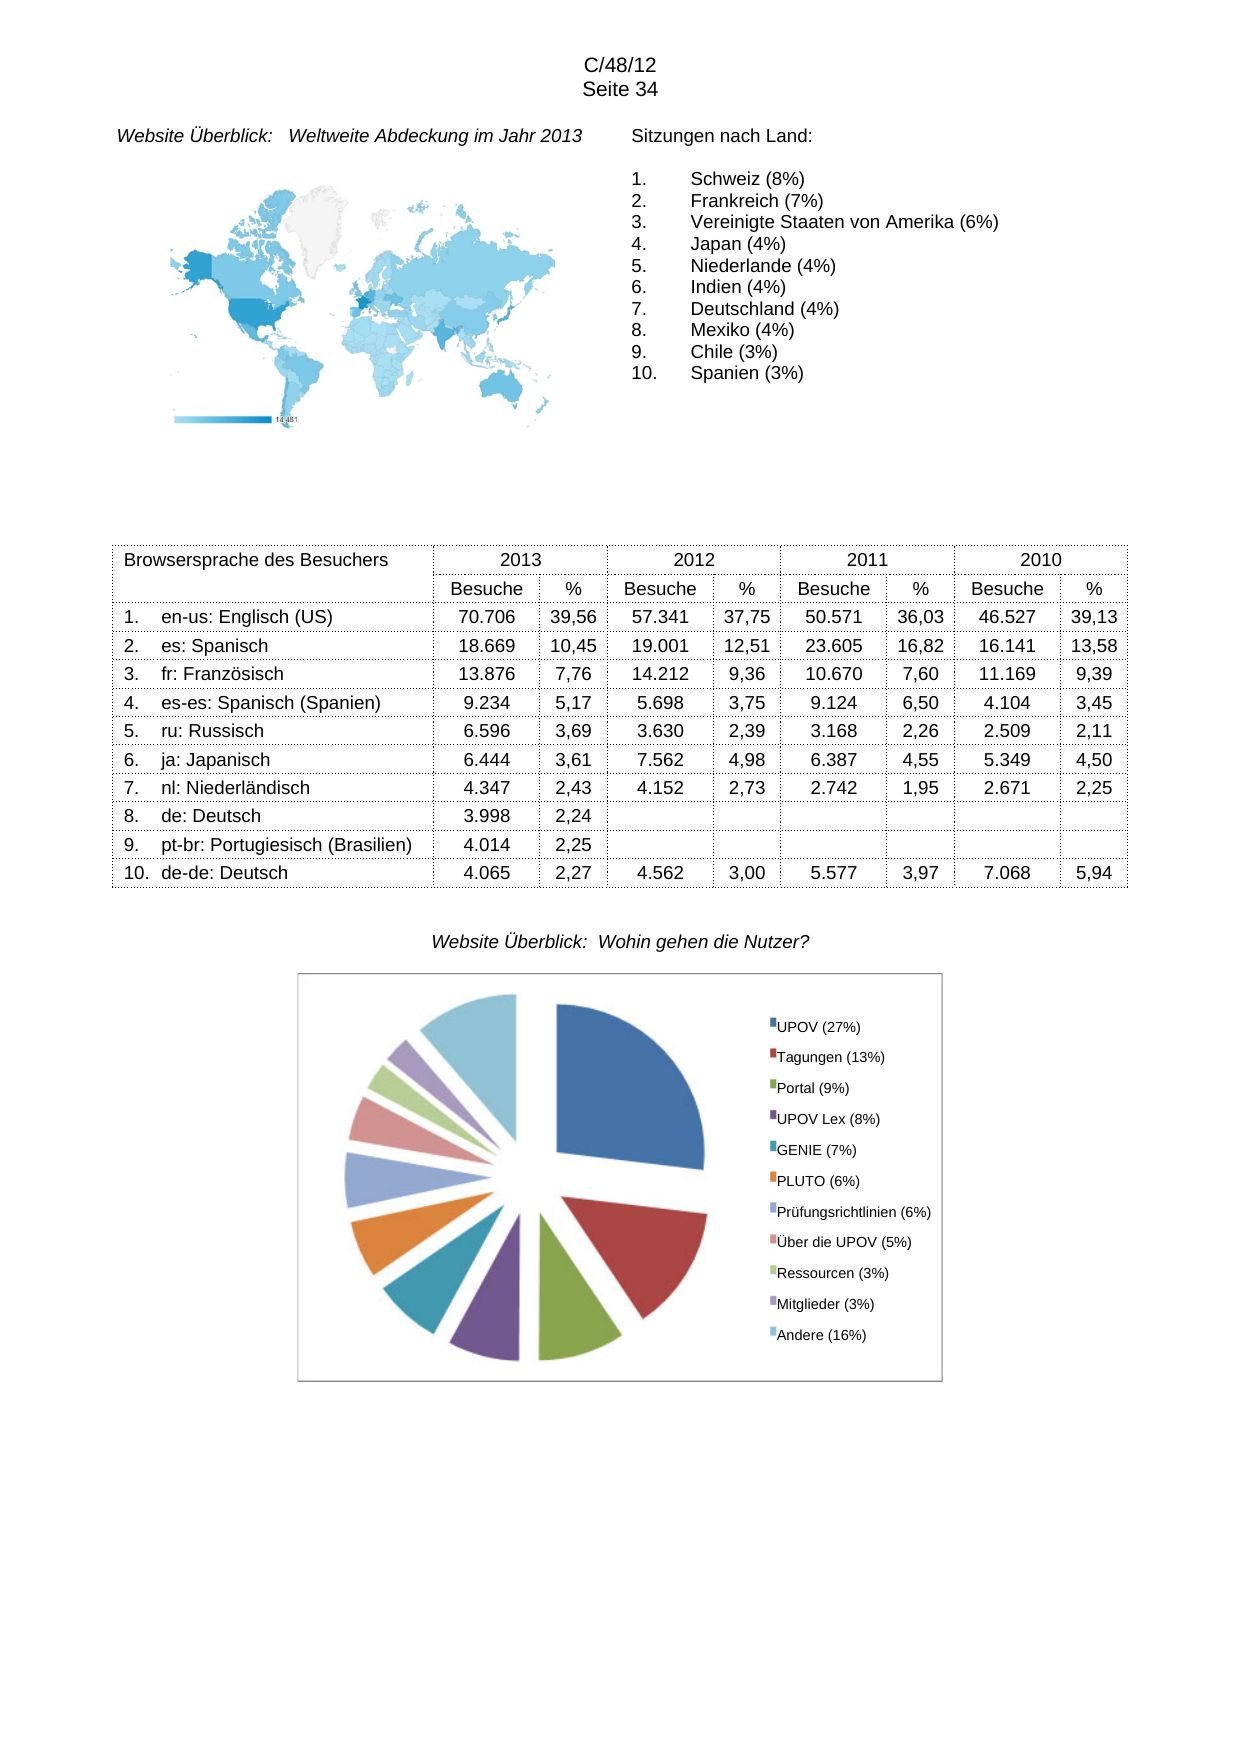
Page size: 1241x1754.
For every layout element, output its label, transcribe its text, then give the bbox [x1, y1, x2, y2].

table_cell % [887, 574, 954, 602]
table_cell [713, 801, 781, 830]
table_cell 4,50 [1060, 744, 1128, 773]
table_cell 2,25 [1060, 773, 1128, 801]
table_cell en-us: Englisch (US) [112, 602, 434, 631]
table_cell fr: Französisch [112, 659, 434, 687]
table_cell 3,00 [713, 858, 781, 887]
table_cell 6.387 [781, 744, 887, 773]
table_cell 39,56 [540, 602, 607, 631]
table_cell 13,58 [1060, 631, 1128, 659]
table_cell 2,27 [540, 858, 607, 887]
table_cell ru: Russisch [112, 716, 434, 744]
table_cell 9.124 [781, 688, 887, 716]
table_cell [781, 801, 887, 830]
table_cell Besuche [607, 574, 713, 602]
table_cell 2,26 [887, 716, 954, 744]
table_cell 5.349 [954, 744, 1060, 773]
table_cell 5.577 [781, 858, 887, 887]
table_cell [607, 830, 713, 858]
table_cell 2,43 [540, 773, 607, 801]
table_cell 2.671 [954, 773, 1060, 801]
text Website Überblick: Wohin gehen die Nutzer? [118, 931, 1122, 952]
table_cell 3,97 [887, 858, 954, 887]
table_cell 3.998 [434, 801, 540, 830]
table_header Website Überblick: Weltweite Abdeckung im Jahr 2013 [105, 125, 620, 500]
table_cell 6.444 [434, 744, 540, 773]
table_cell 46.527 [954, 602, 1060, 631]
table_cell 57.341 [607, 602, 713, 631]
table_cell de: Deutsch [112, 801, 434, 830]
table_header 2012 [607, 545, 781, 574]
table_cell 37,75 [713, 602, 781, 631]
table_cell 3,61 [540, 744, 607, 773]
table_cell % [540, 574, 607, 602]
table_cell 4,98 [713, 744, 781, 773]
table_cell 4,55 [887, 744, 954, 773]
table_cell 18.669 [434, 631, 540, 659]
table_cell 4.065 [434, 858, 540, 887]
table_cell 11.169 [954, 659, 1060, 687]
table_cell 2,25 [540, 830, 607, 858]
table_cell 14.212 [607, 659, 713, 687]
table_cell 50.571 [781, 602, 887, 631]
table_header 2010 [954, 545, 1128, 574]
table_cell 2,24 [540, 801, 607, 830]
table_cell [1060, 830, 1128, 858]
table_cell 7.562 [607, 744, 713, 773]
table_cell 6.596 [434, 716, 540, 744]
table_cell 5.698 [607, 688, 713, 716]
table_cell 7.068 [954, 858, 1060, 887]
table_cell [954, 830, 1060, 858]
picture [170, 168, 555, 434]
table_cell 7,60 [887, 659, 954, 687]
table_cell 5,17 [540, 688, 607, 716]
table_cell 23.605 [781, 631, 887, 659]
table_cell 2.509 [954, 716, 1060, 744]
table_cell 12,51 [713, 631, 781, 659]
table_cell ja: Japanisch [112, 744, 434, 773]
table_cell 4.562 [607, 858, 713, 887]
table_cell 3,45 [1060, 688, 1128, 716]
table_header 2013 [434, 545, 607, 574]
table_cell Besuche [781, 574, 887, 602]
table_cell 39,13 [1060, 602, 1128, 631]
picture [297, 973, 943, 1382]
table_cell 3,75 [713, 688, 781, 716]
table_cell 4.104 [954, 688, 1060, 716]
table_cell 10.670 [781, 659, 887, 687]
table_cell [781, 830, 887, 858]
table_cell Besuche [954, 574, 1060, 602]
table_header 2011 [781, 545, 954, 574]
table_cell [1060, 801, 1128, 830]
table_cell 9,36 [713, 659, 781, 687]
table_cell es: Spanisch [112, 631, 434, 659]
table_cell 7,76 [540, 659, 607, 687]
table_cell % [1060, 574, 1128, 602]
table_cell nl: Niederländisch [112, 773, 434, 801]
table_cell 6,50 [887, 688, 954, 716]
table_cell [607, 801, 713, 830]
table_cell [887, 830, 954, 858]
table_cell 2,11 [1060, 716, 1128, 744]
table_cell 19.001 [607, 631, 713, 659]
table_cell 70.706 [434, 602, 540, 631]
table_cell 9.234 [434, 688, 540, 716]
table_cell [954, 801, 1060, 830]
table_cell 3.630 [607, 716, 713, 744]
table_cell 3.168 [781, 716, 887, 744]
table_cell 9,39 [1060, 659, 1128, 687]
table_cell Besuche [434, 574, 540, 602]
table_cell [713, 830, 781, 858]
table_cell es-es: Spanisch (Spanien) [112, 688, 434, 716]
table_cell 10,45 [540, 631, 607, 659]
table_cell % [713, 574, 781, 602]
table_header Sitzungen nach Land: 1. Schweiz (8%) 2. Frankreich (7%) 3. Vereinigte Staaten von Amerika (6%) 4. Japan (4%) 5. Niederlande (4%) 6. Indien (4%) 7. Deutschland (4%) 8. Mexiko (4%) 9. Chile (3%) 10. Spanien (3%) [620, 125, 1135, 500]
table_cell [887, 801, 954, 830]
table_cell 36,03 [887, 602, 954, 631]
table_cell 4.347 [434, 773, 540, 801]
table_cell 16.141 [954, 631, 1060, 659]
table_header Browsersprache des Besuchers [112, 545, 434, 602]
table_cell de-de: Deutsch [112, 858, 434, 887]
table_cell 16,82 [887, 631, 954, 659]
table_cell 13.876 [434, 659, 540, 687]
table_cell 2,73 [713, 773, 781, 801]
table_cell pt-br: Portugiesisch (Brasilien) [112, 830, 434, 858]
table_cell 4.014 [434, 830, 540, 858]
table_cell 2,39 [713, 716, 781, 744]
table_cell 1,95 [887, 773, 954, 801]
table_cell 4.152 [607, 773, 713, 801]
table_cell 3,69 [540, 716, 607, 744]
table_cell 2.742 [781, 773, 887, 801]
table_cell 5,94 [1060, 858, 1128, 887]
